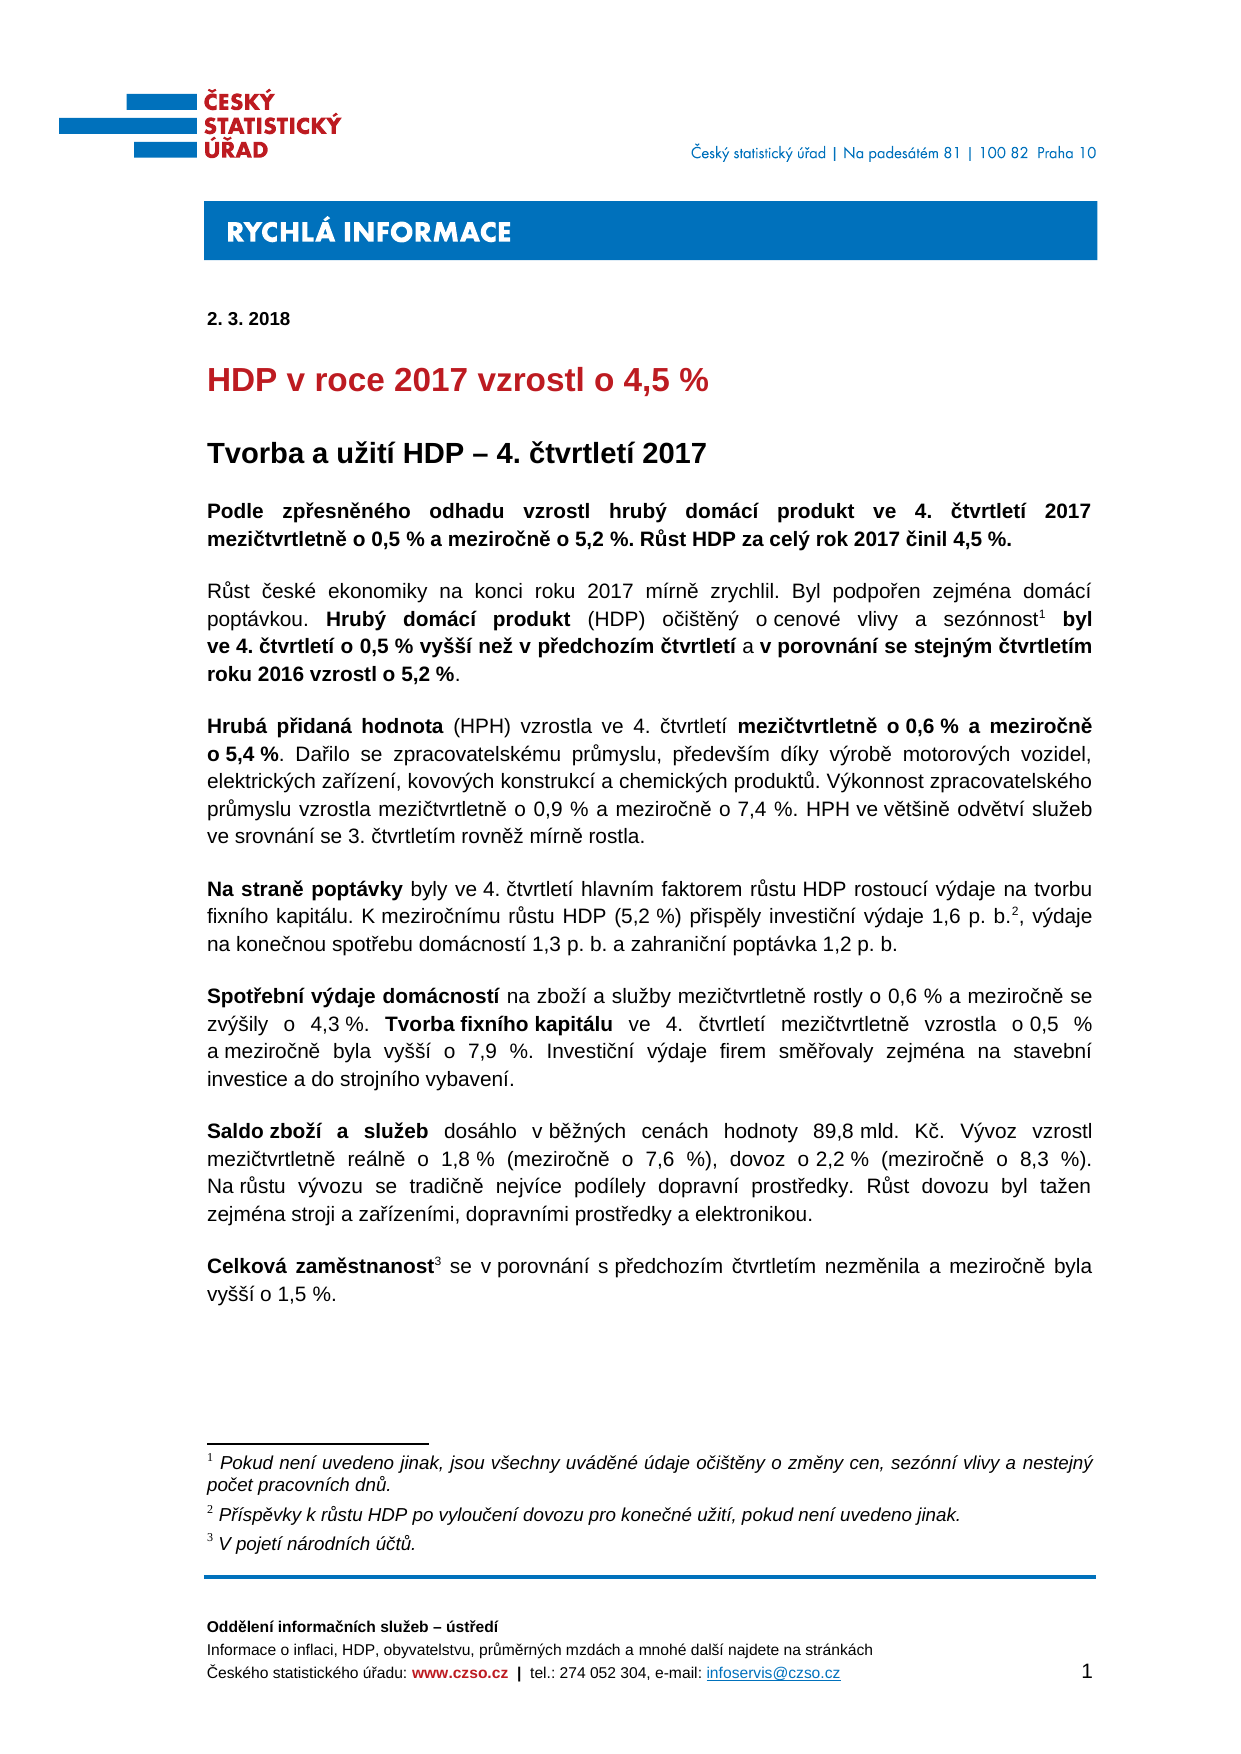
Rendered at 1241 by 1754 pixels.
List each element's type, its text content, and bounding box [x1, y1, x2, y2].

text Spotřební výdaje domácností na zboží a služby mezičtvrtletně rostly o 0,6 % a meziročně se zvýšily o 4,3 %. Tvorba fixního kapitálu ve 4. čtvrtletí mezičtvrtletně vzrostla o 0,5 % a meziročně byla vyšší o 7,9 %. Investiční výdaje firem směřovaly zejména na stavební investice a do strojního vybavení. [207, 984, 1092, 1091]
text Růst české ekonomiky na konci roku 2017 mírně zrychlil. Byl podpořen zejména domácí poptávkou. Hrubý domácí produkt (HDP) očištěný o cenové vlivy a sezónnost byl ve 4. čtvrtletí o 0,5 % vyšší než v předchozím čtvrtletí a v porovnání se stejným čtvrtletím roku 2016 vzrostl o 5,2 %. [207, 579, 1092, 686]
text Hrubá přidaná hodnota (HPH) vzrostla ve 4. čtvrtletí mezičtvrtletně o 0,6 % a meziročně o 5,4 %. Dařilo se zpracovatelskému průmyslu, především díky výrobě motorových vozidel, elektrických zařízení, kovových konstrukcí a chemických produktů. Výkonnost zpracovatelského průmyslu vzrostla mezičtvrtletně o 0,9 % a meziročně o 7,4 %. HPH ve většině odvětví služeb ve srovnání se 3. čtvrtletím rovněž mírně rostla. [207, 714, 1092, 848]
text Celková zaměstnanost se v porovnání s předchozím čtvrtletím nezměnila a meziročně byla vyšší o 1,5 %. [207, 1254, 1092, 1306]
title HDP v roce 2017 vzrostl o 4,5 % [207, 362, 1092, 399]
text Podle zpřesněného odhadu vzrostl hrubý domácí produkt ve 4. čtvrtletí 2017 mezičtvrtletně o 0,5 % a meziročně o 5,2 %. Růst HDP za celý rok 2017 činil 4,5 %. [207, 499, 1092, 551]
title 2. 3. 2018 [207, 295, 1092, 332]
text Saldo zboží a služeb dosáhlo v běžných cenách hodnoty 89,8 mld. Kč. Vývoz vzrostl mezičtvrtletně reálně o 1,8 % (meziročně o 7,6 %), dovoz o 2,2 % (meziročně o 8,3 %). Na růstu vývozu se tradičně nejvíce podílely dopravní prostředky. Růst dovozu byl tažen zejména stroji a zařízeními, dopravními prostředky a elektronikou. [207, 1119, 1092, 1226]
text Na straně poptávky byly ve 4. čtvrtletí hlavním faktorem růstu HDP rostoucí výdaje na tvorbu fixního kapitálu. K meziročnímu růstu HDP (5,2 %) přispěly investiční výdaje 1,6 p. b., výdaje na konečnou spotřebu domácností 1,3 p. b. a zahraniční poptávka 1,2 p. b. [207, 877, 1092, 956]
text Tvorba a užití HDP – 4. čtvrtletí 2017 [207, 437, 1092, 470]
